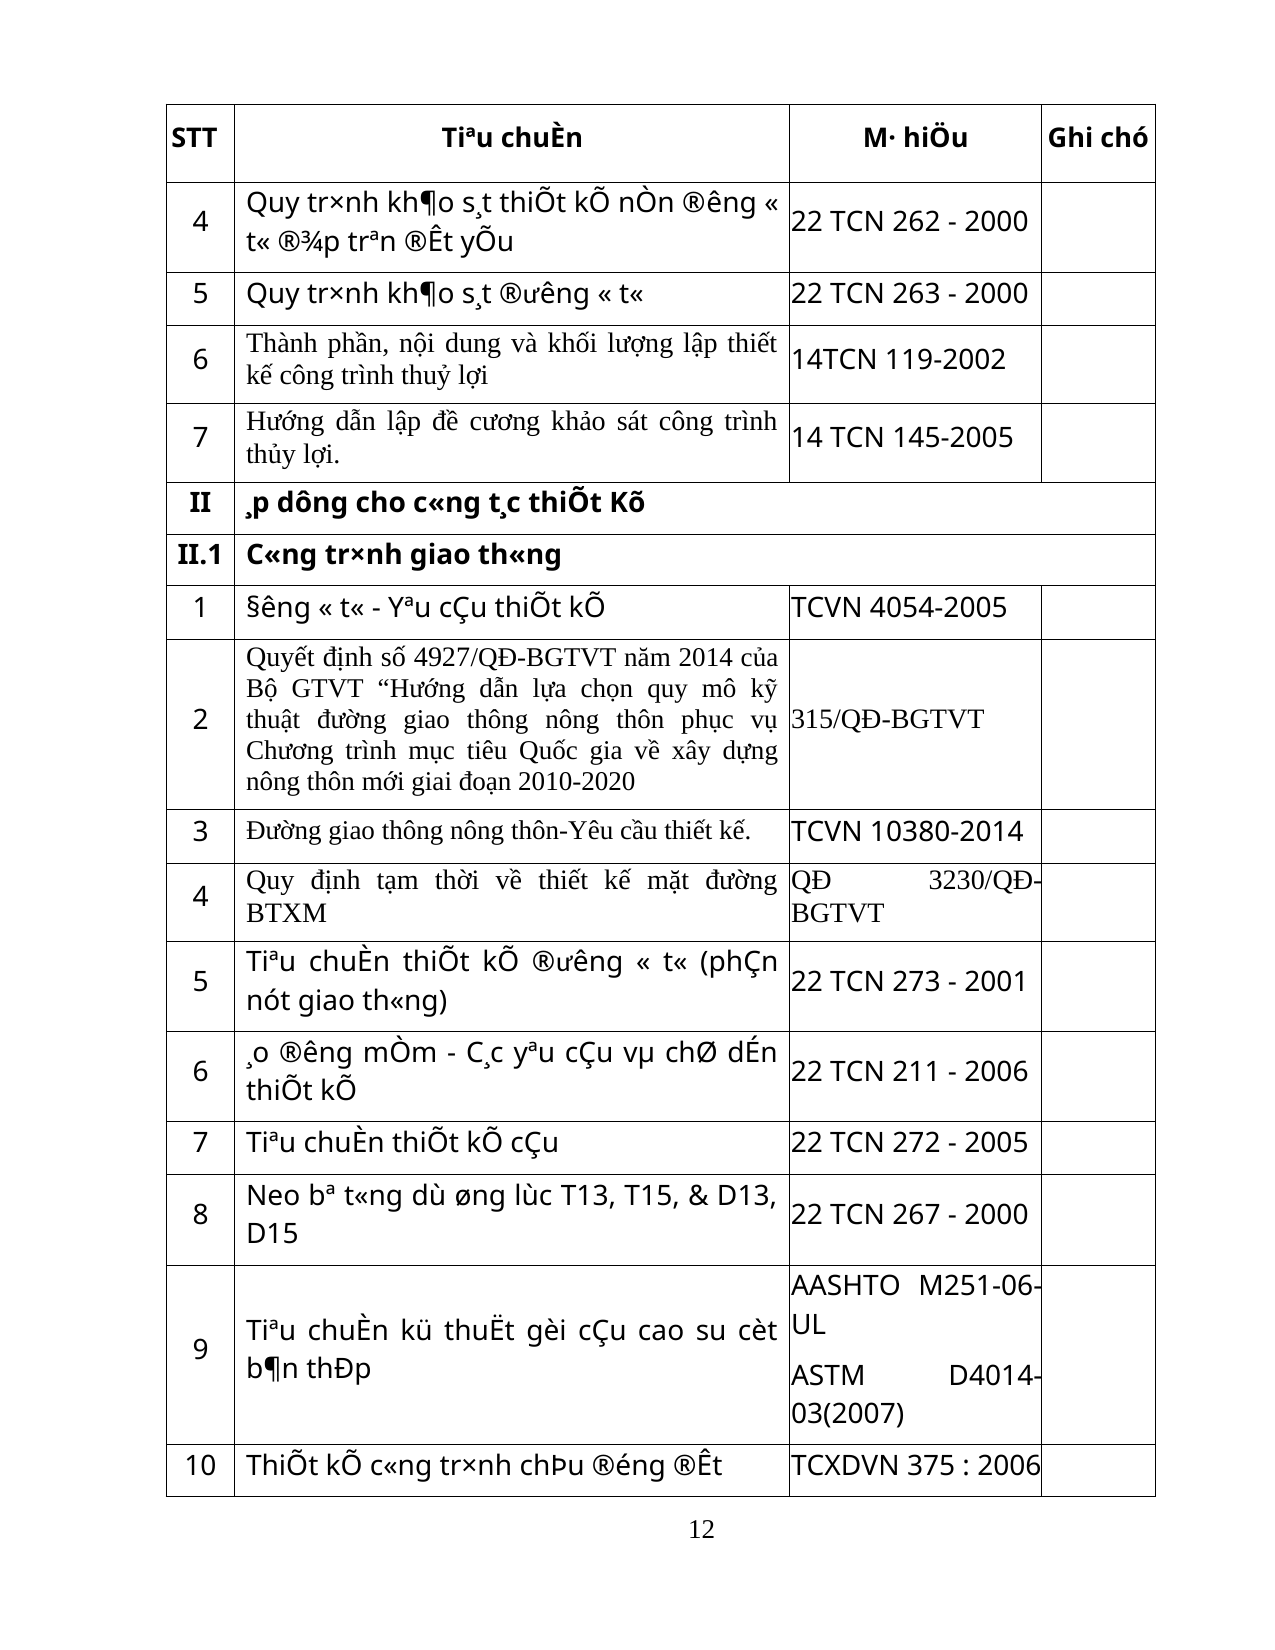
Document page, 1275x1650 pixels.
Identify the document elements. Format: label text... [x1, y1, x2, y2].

table_cell TCVN 10380-2014 [790, 810, 1041, 862]
table_cell 22 TCN 272 - 2005 [790, 1122, 1041, 1174]
table_cell Neo bª t«ng dù øng lùc T13, T15, & D13, D15 [235, 1175, 789, 1264]
table_cell 14TCN 119-2002 [790, 326, 1041, 403]
table_cell [1042, 404, 1155, 482]
table_cell 5 [167, 942, 234, 1031]
table_cell 3 [167, 810, 234, 862]
table_cell II.1 [167, 535, 234, 585]
table_cell C«ng tr×nh giao th«ng [235, 535, 1155, 585]
table_cell Tiªu chuÈn kü thuËt gèi cÇu cao su cèt b¶n thÐp [235, 1266, 789, 1444]
table_cell §êng « t« - Yªu cÇu thiÕt kÕ [235, 586, 789, 639]
table_cell 1 [167, 586, 234, 639]
table_cell [1042, 1122, 1155, 1174]
table_cell 22 TCN 273 - 2001 [790, 942, 1041, 1031]
table_cell II [167, 483, 234, 533]
table_cell Quyết định số 4927/QĐ-BGTVT năm 2014 của Bộ GTVT “Hướng dẫn lựa chọn quy mô kỹ thuật đường giao thông nông thôn phục vụ Chương trình mục tiêu Quốc gia về xây dựng nông thôn mới giai đoạn 2010-2020 [235, 640, 789, 809]
table_cell [1042, 1032, 1155, 1121]
table_cell [1042, 864, 1155, 941]
table_cell ¸p dông cho c«ng t¸c thiÕt Kõ [235, 483, 1155, 533]
table_cell [1042, 1445, 1155, 1496]
table_cell 315/QĐ-BGTVT [790, 640, 1041, 809]
table_cell Hướng dẫn lập đề cương khảo sát công trình thủy lợi. [235, 404, 789, 482]
table_cell [1042, 942, 1155, 1031]
table_cell 4 [167, 864, 234, 941]
table_cell [1042, 326, 1155, 403]
table_cell 6 [167, 1032, 234, 1121]
table_cell Tiªu chuÈn thiÕt kÕ cÇu [235, 1122, 789, 1174]
table_cell 5 [167, 273, 234, 325]
table_cell ¸o ®êng mÒm - C¸c yªu cÇu vµ chØ dÉn thiÕt kÕ [235, 1032, 789, 1121]
table_header M· hiÖu [790, 105, 1041, 182]
table_cell 7 [167, 1122, 234, 1174]
table_cell [1042, 1266, 1155, 1444]
table_cell [1042, 810, 1155, 862]
table_cell Thành phần, nội dung và khối lượng lập thiết kế công trình thuỷ lợi [235, 326, 789, 403]
table_cell 7 [167, 404, 234, 482]
table_cell 4 [167, 183, 234, 272]
table_cell AASHTO M251-06-UL ASTM D4014-03(2007) [790, 1266, 1041, 1444]
table_cell Tiªu chuÈn thiÕt kÕ ®ưêng « t« (phÇn nót giao th«ng) [235, 942, 789, 1031]
table_cell QĐ 3230/QĐ-BGTVT [790, 864, 1041, 941]
table_cell 14 TCN 145-2005 [790, 404, 1041, 482]
table_cell Quy định tạm thời về thiết kế mặt đường BTXM [235, 864, 789, 941]
table_cell [1042, 183, 1155, 272]
table_cell 22 TCN 267 - 2000 [790, 1175, 1041, 1264]
table_cell Quy tr×nh kh¶o s¸t thiÕt kÕ nÒn ®êng « t« ®¾p trªn ®Êt yÕu [235, 183, 789, 272]
table_cell TCXDVN 375 : 2006 [790, 1445, 1041, 1496]
table_header Ghi chó [1042, 105, 1155, 182]
table_cell [1042, 273, 1155, 325]
table_cell 8 [167, 1175, 234, 1264]
table_cell 10 [167, 1445, 234, 1496]
table_cell 22 TCN 211 - 2006 [790, 1032, 1041, 1121]
table_header Tiªu chuÈn [235, 105, 789, 182]
table_cell 9 [167, 1266, 234, 1444]
table_cell [1042, 640, 1155, 809]
table_cell 22 TCN 262 - 2000 [790, 183, 1041, 272]
table_cell 2 [167, 640, 234, 809]
table_cell [1042, 1175, 1155, 1264]
table_cell ThiÕt kÕ c«ng tr×nh chÞu ®éng ®Êt [235, 1445, 789, 1496]
table_cell Đường giao thông nông thôn-Yêu cầu thiết kế. [235, 810, 789, 862]
table_header STT [167, 105, 234, 182]
table_cell 6 [167, 326, 234, 403]
table_cell 22 TCN 263 - 2000 [790, 273, 1041, 325]
table_cell TCVN 4054-2005 [790, 586, 1041, 639]
table_cell [1042, 586, 1155, 639]
table_cell Quy tr×nh kh¶o s¸t ®ưêng « t« [235, 273, 789, 325]
